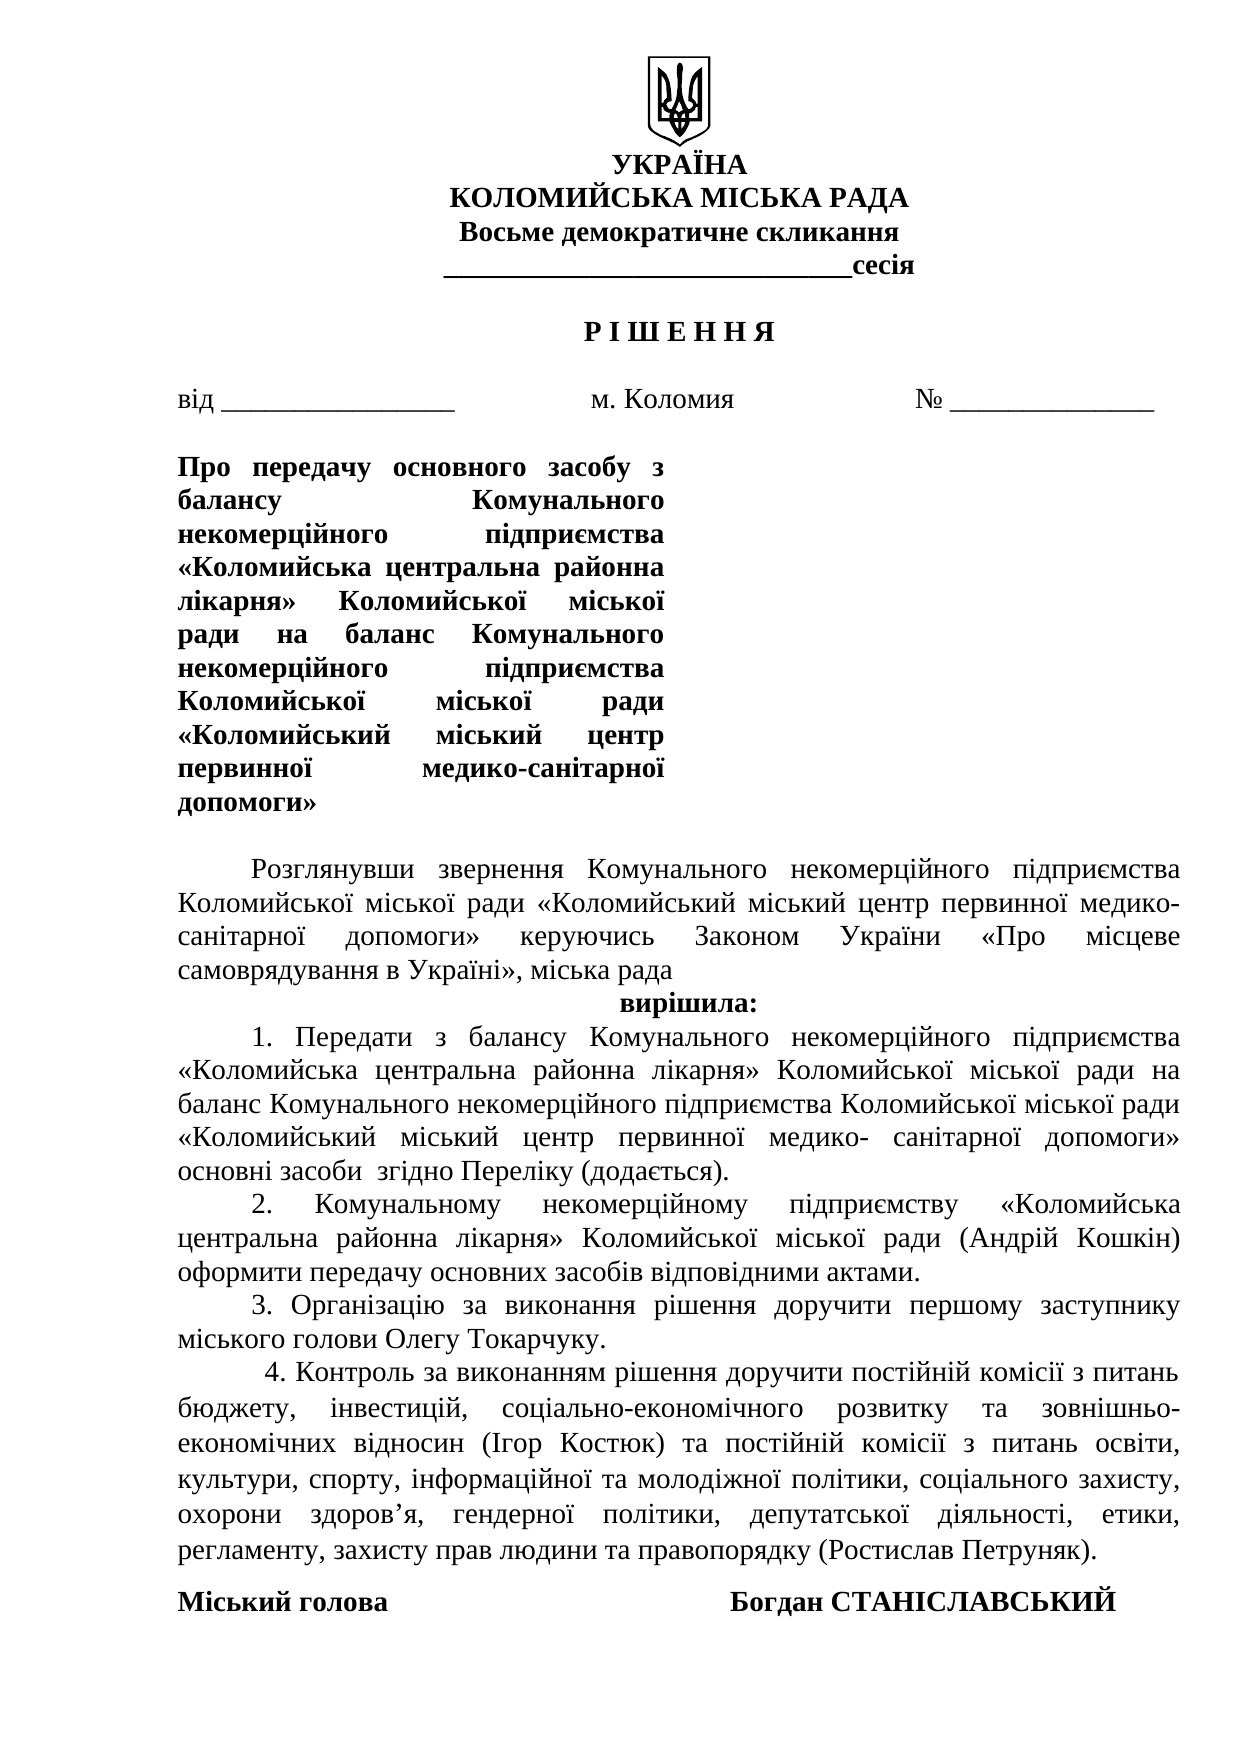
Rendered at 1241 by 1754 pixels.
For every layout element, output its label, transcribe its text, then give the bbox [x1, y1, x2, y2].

title Міський голова Богдан СТАНІСЛАВСЬКИЙ [177, 1584, 1181, 1618]
text 2. Комунальному некомерційному підприємству «Коломийська центральна районна лікарня» Коломийської міської ради (Андрій Кошкін) оформити передачу основних засобів відповідними актами. [177, 1187, 1181, 1287]
title ____________________________сесія [177, 247, 1181, 281]
title КОЛОМИЙСЬКА МІСЬКА РАДА [177, 180, 1181, 214]
title від ________________ м. Коломия № ______________ [177, 382, 1181, 415]
title Р І Ш Е Н Н Я [177, 314, 1181, 348]
text 4. Контроль за виконанням рішення доручити постійній комісії з питань бюджету, інвестицій, соціально-економічного розвитку та зовнішньо-економічних відносин (Ігор Костюк) та постійній комісії з питань освіти, культури, спорту, інформаційної та молодіжної політики, соціального захисту, охорони здоров’я, гендерної політики, депутатської діяльності, етики, регламенту, захисту прав людини та правопорядку (Ростислав Петруняк). [177, 1354, 1181, 1566]
text Розглянувши звернення Комунального некомерційного підприємства Коломийської міської ради «Коломийський міський центр первинної медико-санітарної допомоги» керуючись Законом України «Про місцеве самоврядування в Україні», міська рада [177, 851, 1181, 985]
title Восьме демократичне скликання [177, 214, 1181, 247]
text Про передачу основного засобу з балансу Комунального некомерційного підприємства «Коломийська центральна районна лікарня» Коломийської міської ради на баланс Комунального некомерційного підприємства Коломийської міської ради «Коломийський міський центр первинної медико-санітарної допомоги» [177, 449, 664, 818]
text вирішила: [546, 985, 1181, 1019]
text 3. Організацію за виконання рішення доручити першому заступнику міського голови Олегу Токарчуку. [177, 1287, 1181, 1354]
text 1. Передати з балансу Комунального некомерційного підприємства «Коломийська центральна районна лікарня» Коломийської міської ради на баланс Комунального некомерційного підприємства Коломийської міської ради «Коломийський міський центр первинної медико- санітарної допомоги» основні засоби згідно Переліку (додається). [177, 1019, 1181, 1187]
title УКРАЇНА [177, 147, 1181, 180]
